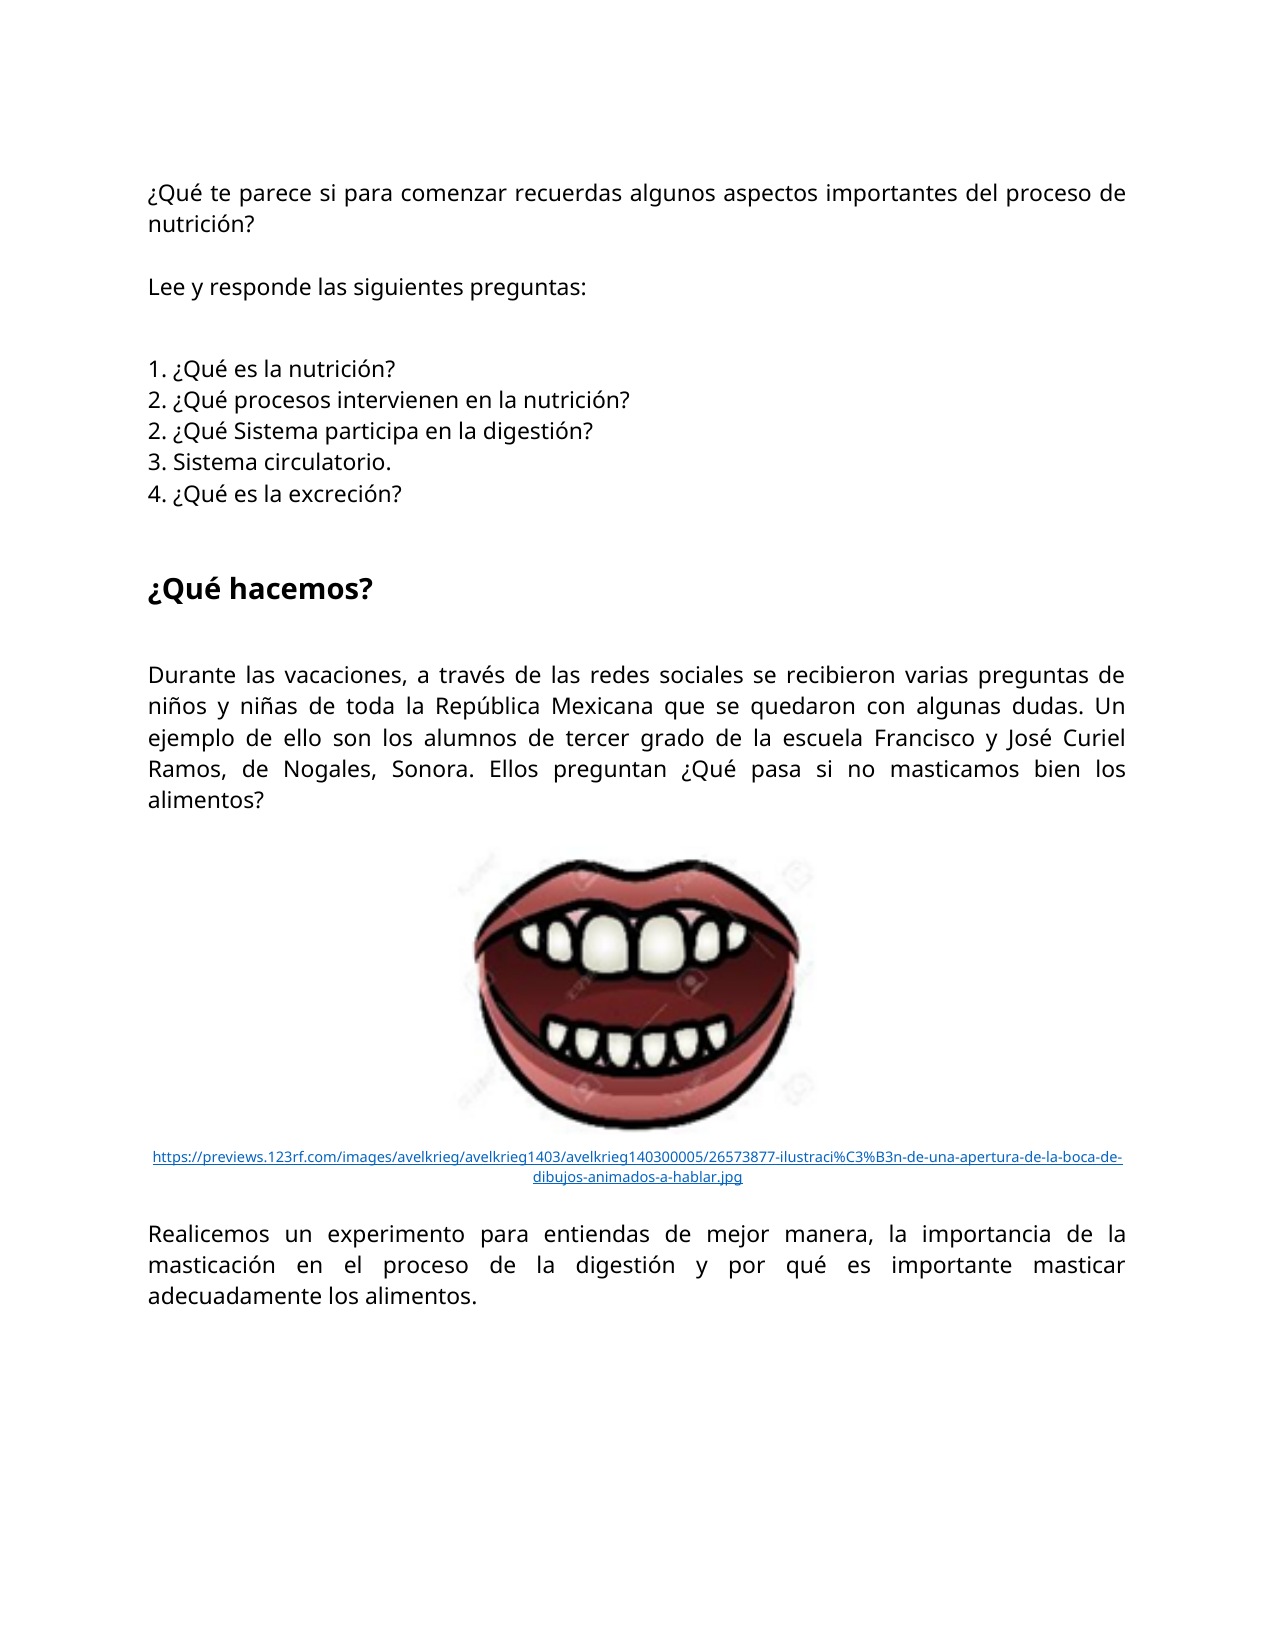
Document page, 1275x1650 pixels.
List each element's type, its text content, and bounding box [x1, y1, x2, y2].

text 2. ¿Qué Sistema participa en la digestión? [148, 415, 1127, 446]
text Lee y responde las siguientes preguntas: [148, 271, 1127, 302]
picture [449, 846, 826, 1147]
text ¿Qué te parece si para comenzar recuerdas algunos aspectos importantes del proceso de nutrición? [148, 177, 1127, 240]
text Durante las vacaciones, a través de las redes sociales se recibieron varias preguntas de niños y niñas de toda la República Mexicana que se quedaron con algunas dudas. Un ejemplo de ello son los alumnos de tercer grado de la escuela Francisco y José Curiel Ramos, de Nogales, Sonora. Ellos preguntan ¿Qué pasa si no masticamos bien los alimentos? [148, 659, 1127, 815]
text ¿Qué hacemos? [148, 568, 1127, 608]
text Realicemos un experimento para entiendas de mejor manera, la importancia de la masticación en el proceso de la digestión y por qué es importante masticar adecuadamente los alimentos. [148, 1218, 1127, 1311]
text 4. ¿Qué es la excreción? [148, 478, 1127, 509]
text https://previews.123rf.com/images/avelkrieg/avelkrieg1403/avelkrieg140300005/26573877-ilustraci%C3%B3n-de-una-apertura-de-la-boca-de-dibujos-animados-a-hablar.jpg [148, 1147, 1127, 1186]
text 2. ¿Qué procesos intervienen en la nutrición? [148, 384, 1127, 415]
text 1. ¿Qué es la nutrición? [148, 353, 1127, 384]
text 3. Sistema circulatorio. [148, 446, 1127, 478]
